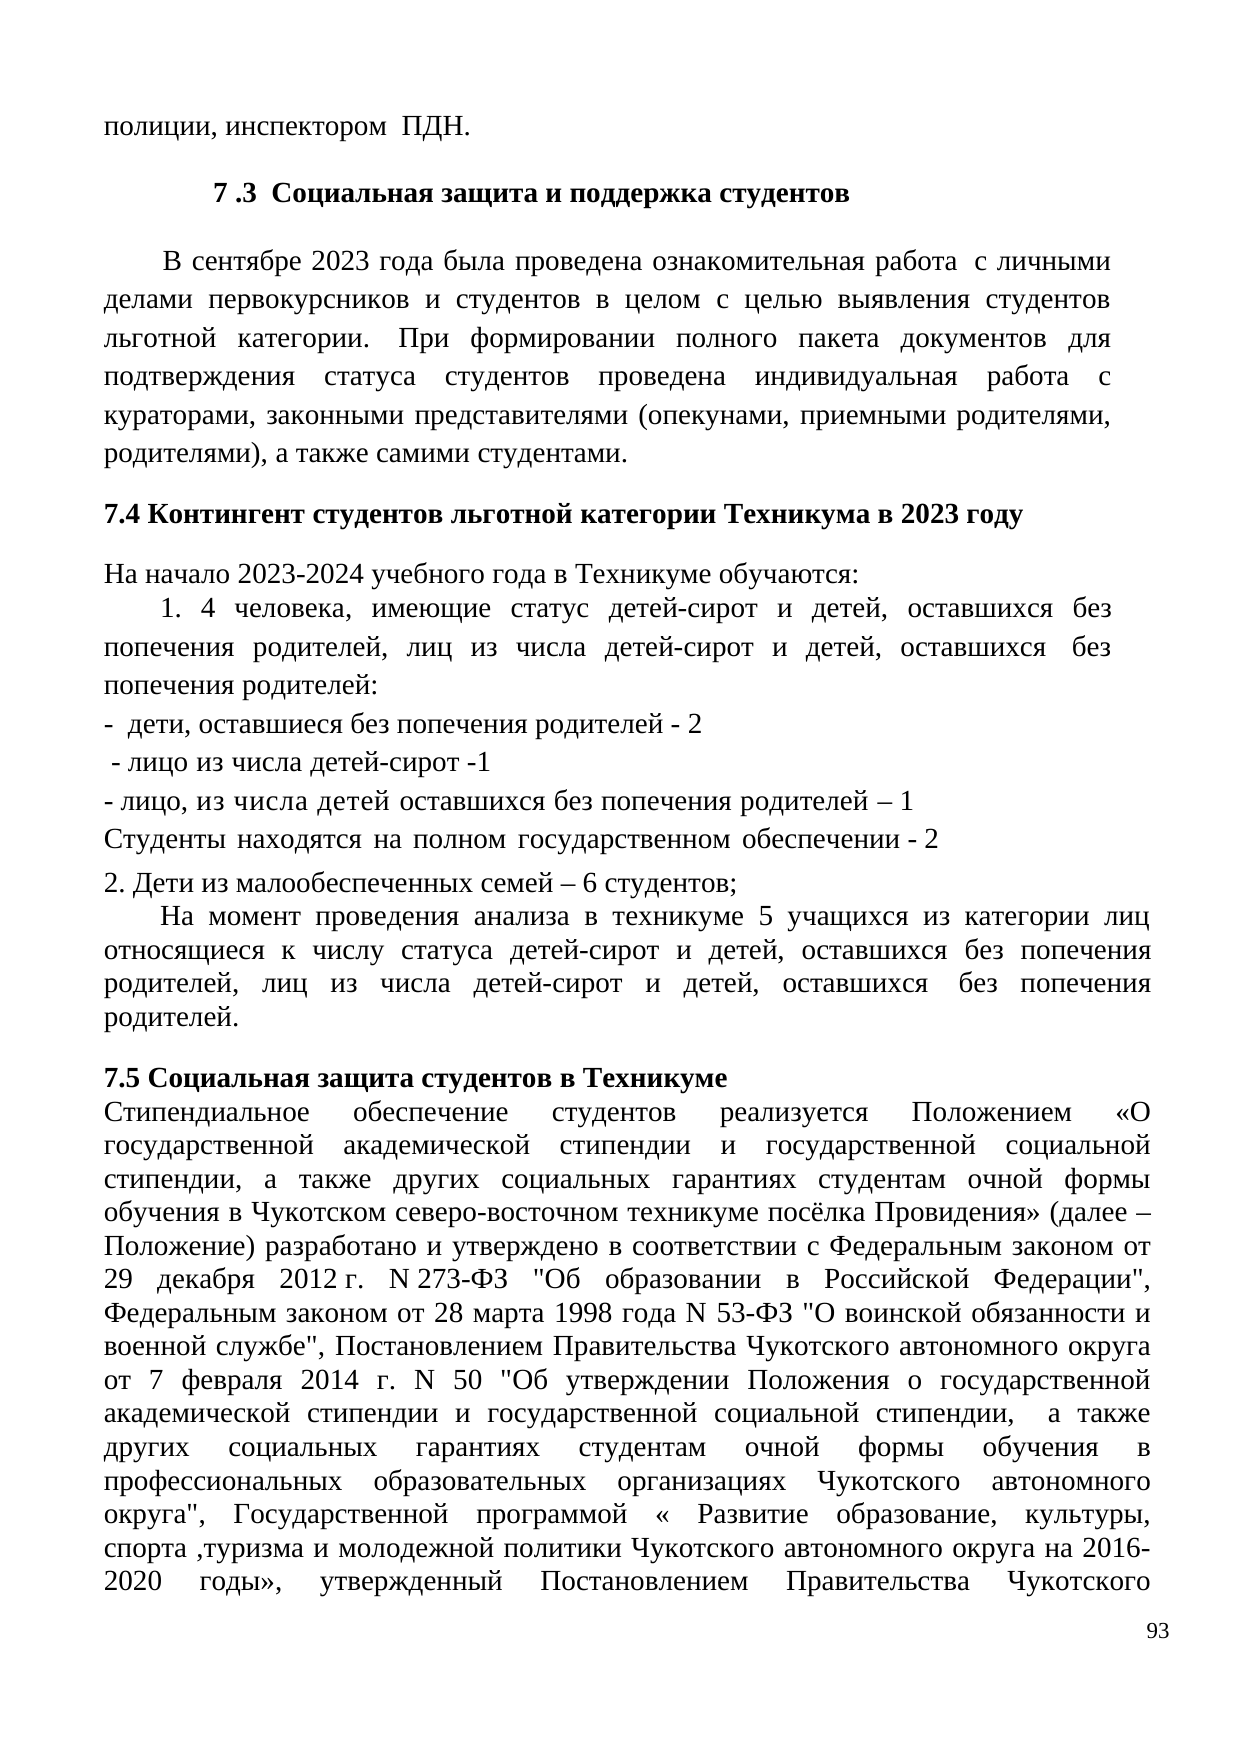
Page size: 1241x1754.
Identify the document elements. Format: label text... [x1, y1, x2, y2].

text В сентябре 2023 года была проведена ознакомительная работа с личными делами первокурсников и студентов в целом с целью выявления студентов льготной категории. При формировании полного пакета документов для подтверждения статуса студентов проведена индивидуальная работа с кураторами, законными представителями (опекунами, приемными родителями, родителями), а также самими студентами. [103, 243, 1111, 469]
subtitle 7.5 Социальная защита студентов в Техникуме [47, 1060, 1151, 1094]
text 2. Дети из малообеспеченных семей – 6 студентов; [47, 865, 1151, 898]
text - дети, оставшиеся без попечения родителей - 2 [47, 706, 1112, 739]
text Студенты находятся на полном государственном обеспечении - 2 [47, 821, 1111, 855]
text 7 .3 Социальная защита и поддержка студентов [47, 175, 1151, 209]
text На момент проведения анализа в техникуме 5 учащихся из категории лиц относящиеся к числу статуса детей-сирот и детей, оставшихся без попечения родителей, лиц из числа детей-сирот и детей, оставшихся без попечения родителей. [103, 898, 1151, 1033]
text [103, 108, 1151, 142]
subtitle 7.4 Контингент студентов льготной категории Техникума в 2023 году [47, 496, 1151, 530]
text 1. 4 человека, имеющие статус детей-сирот и детей, оставшихся без попечения родителей, лиц из числа детей-сирот и детей, оставшихся без попечения родителей: [103, 590, 1112, 701]
text - лицо из числа детей-сирот -1 [47, 744, 1111, 778]
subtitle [103, 1094, 1151, 1597]
text На начало 2023-2024 учебного года в Техникуме обучаются: [47, 557, 1151, 590]
text - лицо, из числа детей оставшихся без попечения родителей – 1 [47, 783, 1111, 816]
